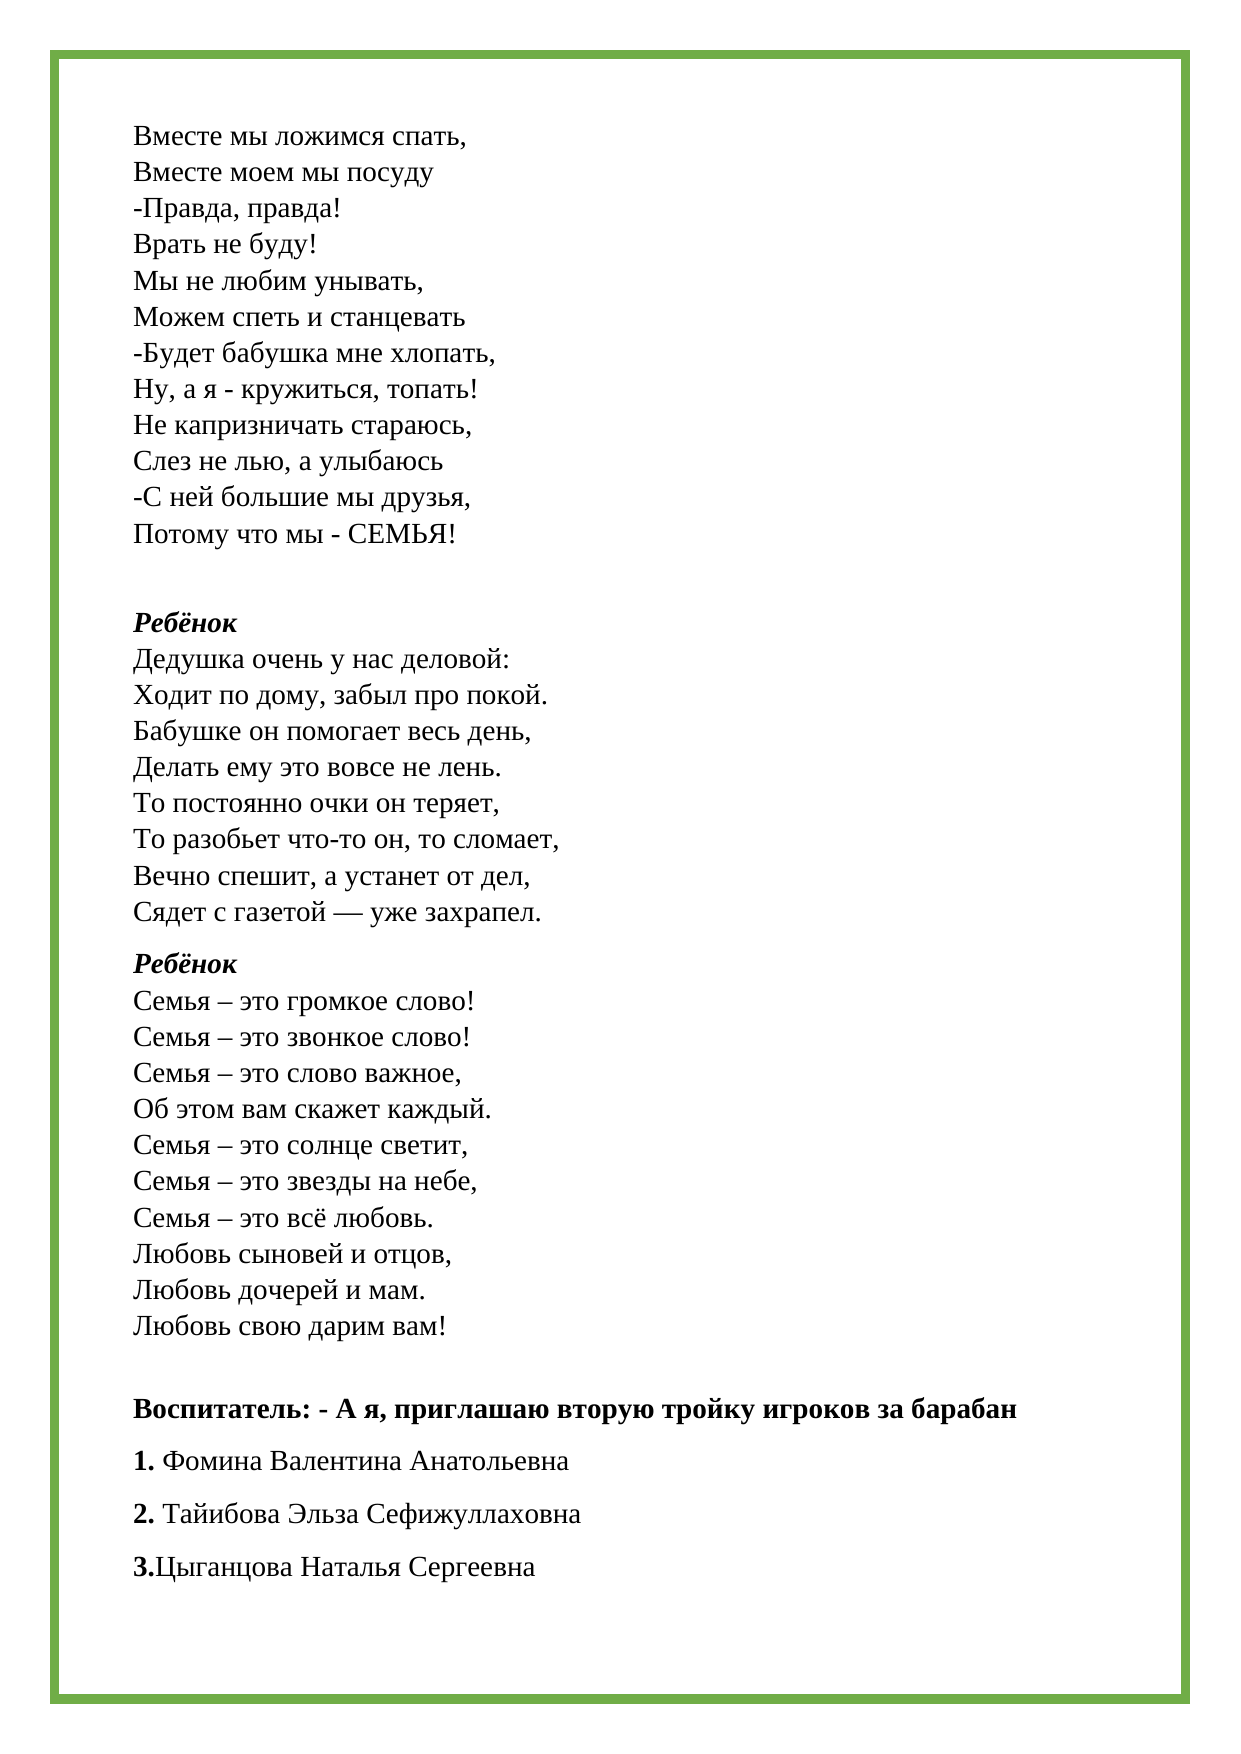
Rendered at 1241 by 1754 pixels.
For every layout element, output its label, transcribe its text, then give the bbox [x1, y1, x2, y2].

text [133, 118, 1152, 585]
text Ребёнок Дедушка очень у нас деловой: Ходит по дому, забыл про покой. Бабушке он помогает весь день, Делать ему это вовсе не лень. То постоянно очки он теряет, То разобьет что-то он, то сломает, Вечно спешит, а устанет от дел, Сядет с газетой — уже захрапел. [133, 605, 1152, 927]
text 3.Цыганцова Наталья Сергеевна [133, 1549, 1152, 1583]
text 1. Фомина Валентина Анатольевна [133, 1443, 1152, 1477]
text 2. Тайибова Эльза Сефижуллаховна [133, 1496, 1152, 1530]
text Ребёнок Семья – это громкое слово! Семья – это звонкое слово! Семья – это слово важное, Об этом вам скажет каждый. Семья – это солнце светит, Семья – это звезды на небе, Семья – это всё любовь. Любовь сыновей и отцов, Любовь дочерей и мам. Любовь свою дарим вам! [133, 947, 1152, 1372]
text Воспитатель: - А я, приглашаю вторую тройку игроков за барабан [133, 1391, 1152, 1424]
